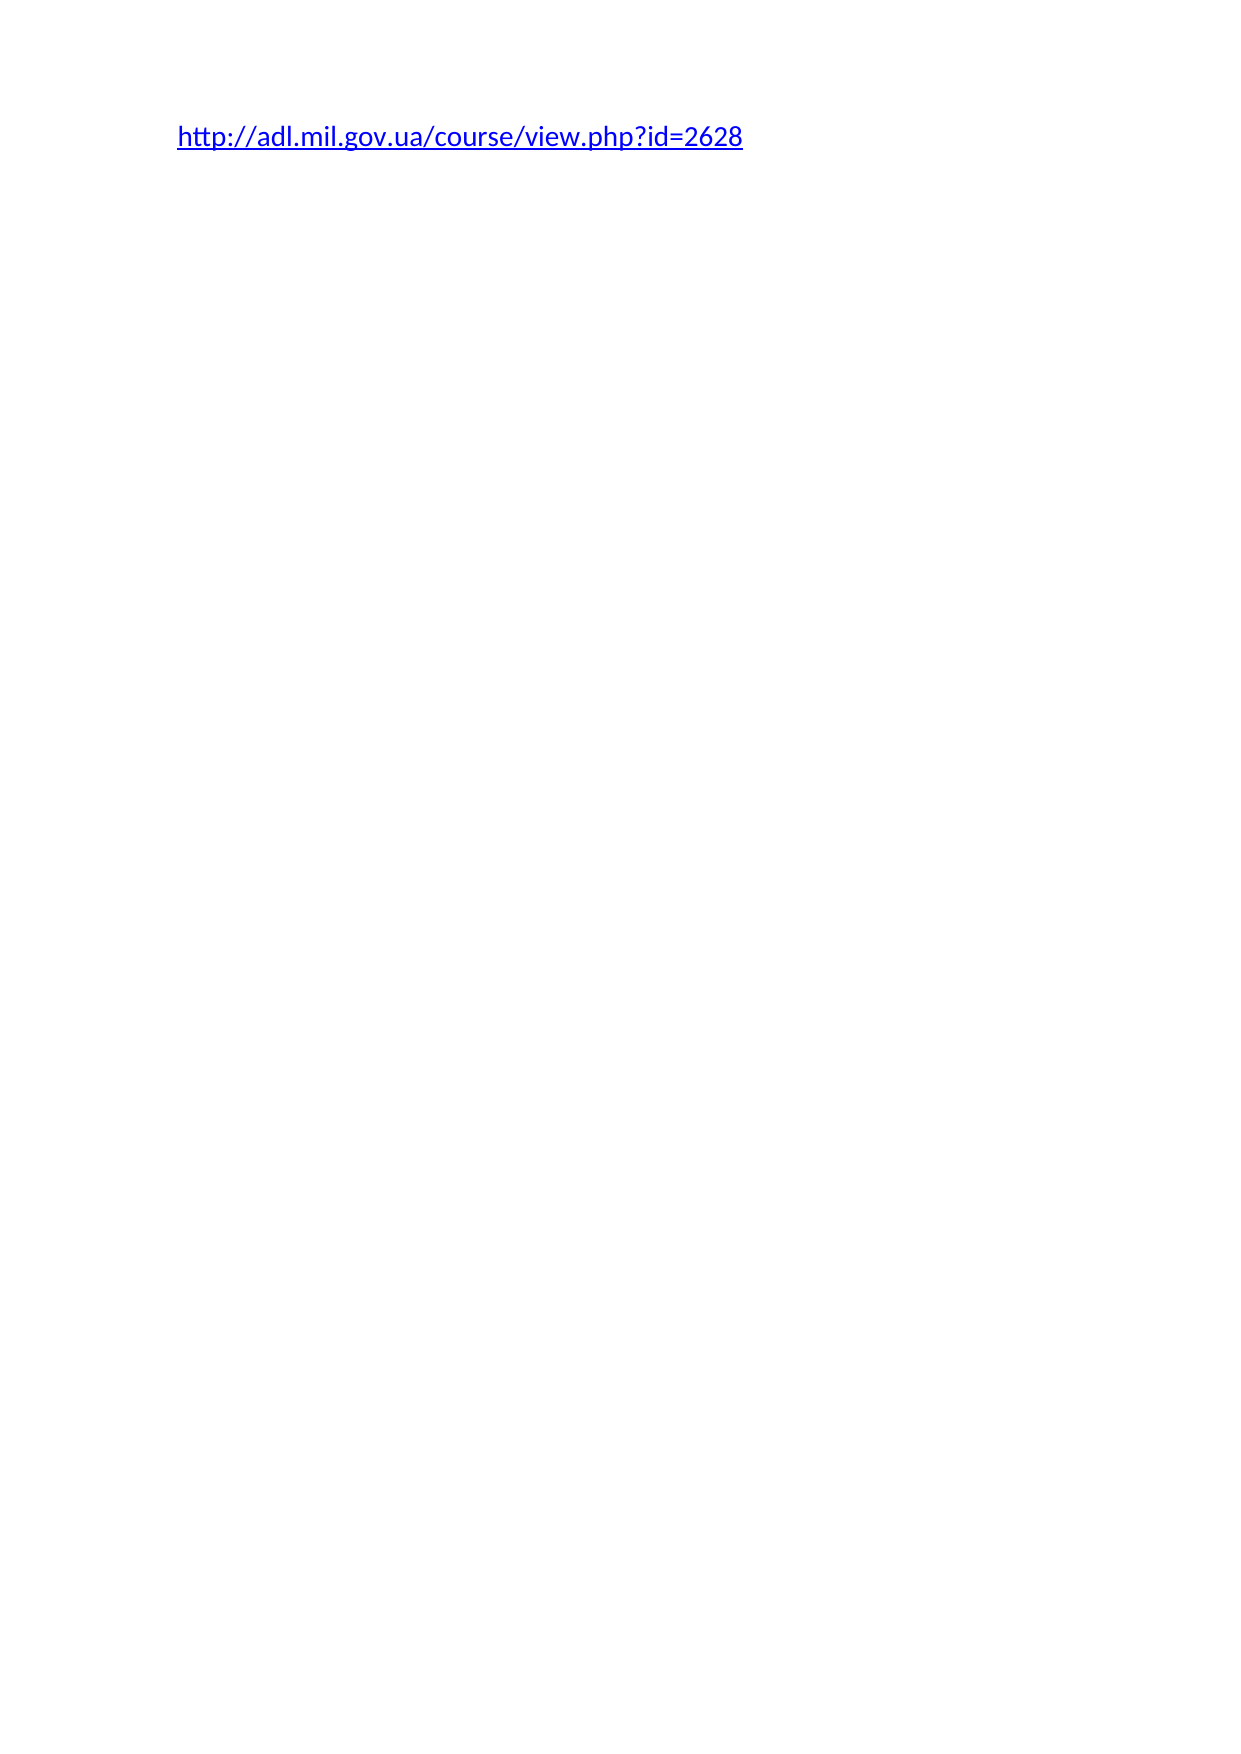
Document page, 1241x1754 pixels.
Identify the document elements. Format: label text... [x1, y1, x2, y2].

text http://adl.mil.gov.ua/course/view.php?id=2628 [177, 118, 1152, 154]
